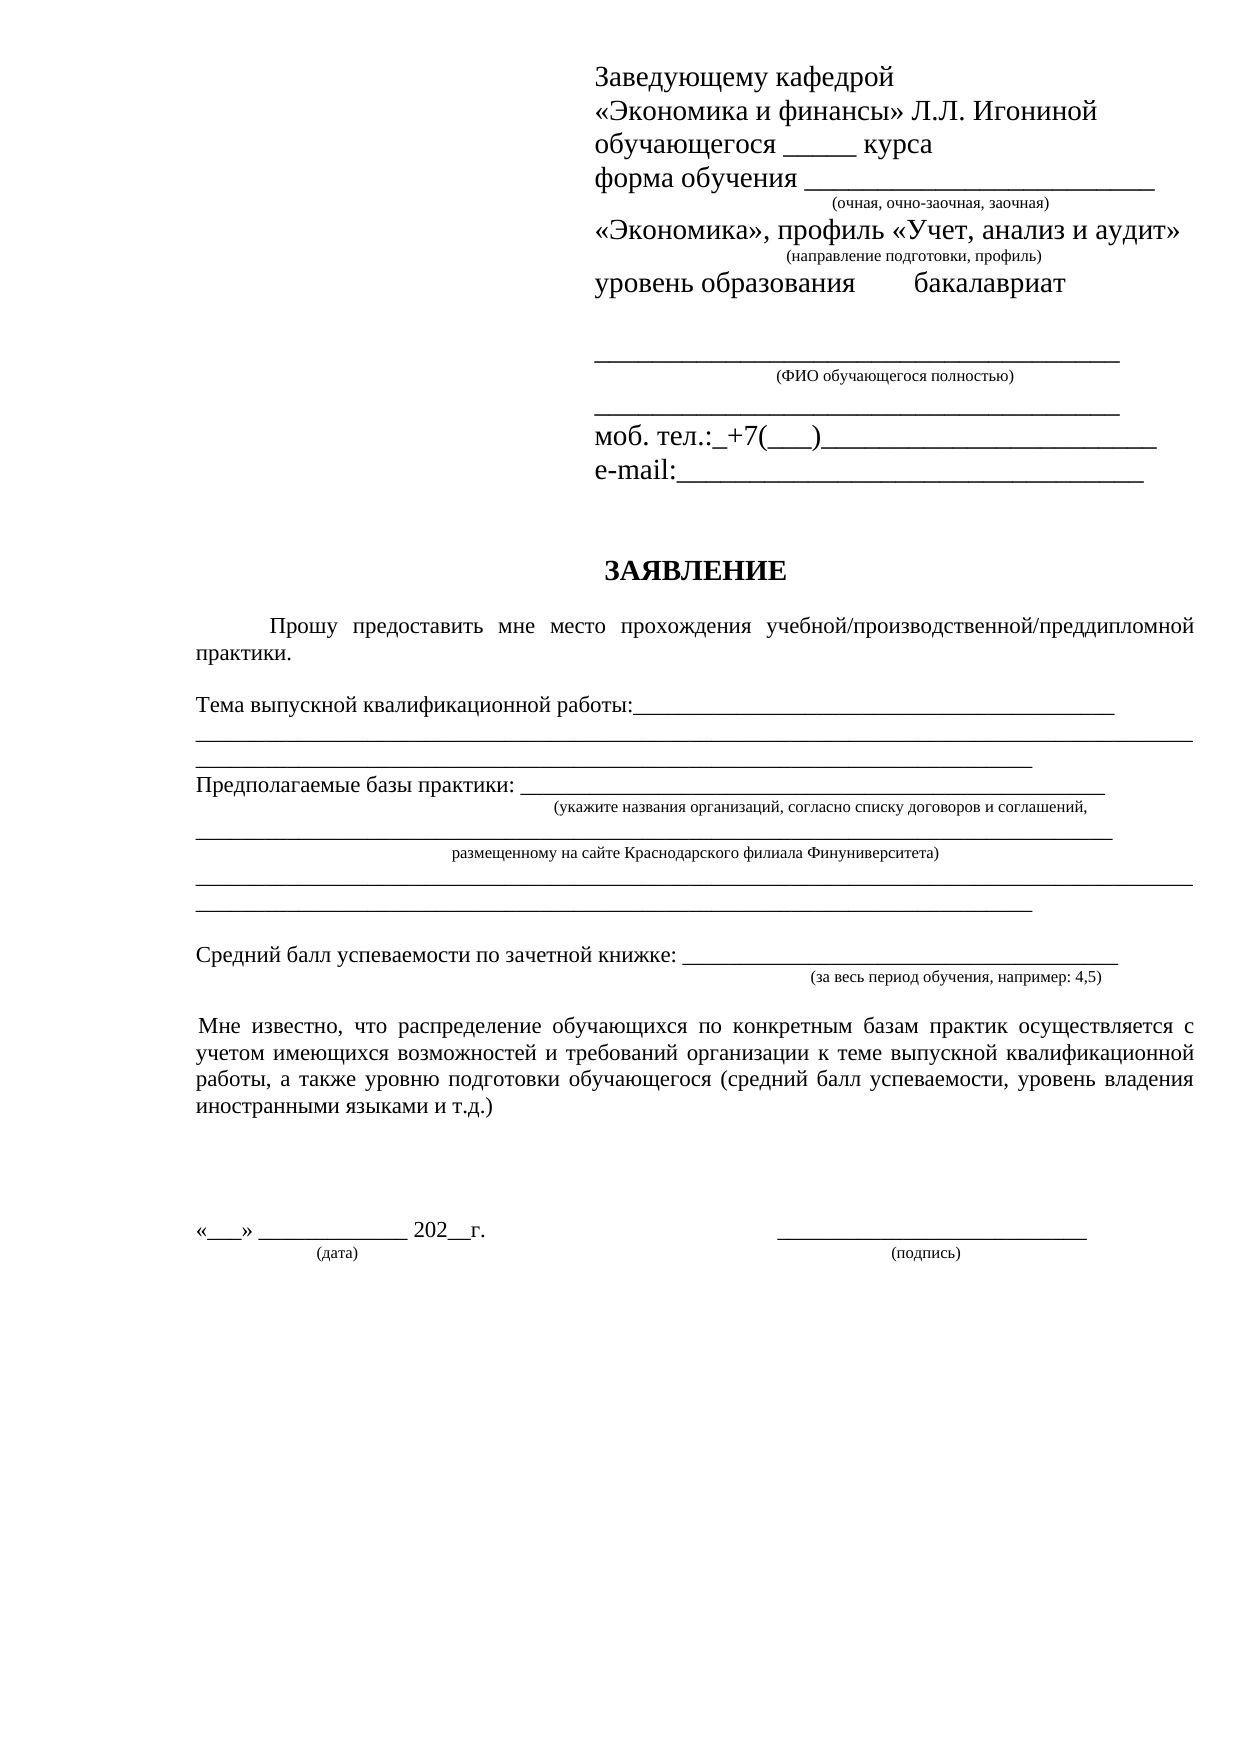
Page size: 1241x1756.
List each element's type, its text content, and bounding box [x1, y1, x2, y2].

text Мне известно, что распределение обучающихся по конкретным базам практик осуществляется с учетом имеющихся возможностей и требований организации к теме выпускной квалификационной работы, а также уровню подготовки обучающегося (средний балл успеваемости, уровень владения иностранными языками и т.д.) [196, 1013, 1196, 1118]
text Прошу предоставить мне место прохождения учебной/производственной/преддипломной практики. [196, 612, 1196, 665]
text Заведующему кафедрой [594, 59, 1196, 93]
text ________________________________________________________________________________________________________________________________________________________________ [196, 718, 1196, 771]
text «___» _____________ 202__г. ___________________________ [196, 1216, 1196, 1243]
text «Экономика и финансы» Л.Л. Игониной [594, 93, 1196, 126]
text ________________________________________________________________________________ [196, 816, 1196, 842]
text размещенному на сайте Краснодарского филиала Финуниверситета) [196, 842, 1196, 862]
text (дата) (подпись) [196, 1243, 1196, 1262]
text Средний балл успеваемости по зачетной книжке: ______________________________________ [196, 941, 1196, 967]
text «Экономика», профиль «Учет, анализ и аудит» [594, 212, 1196, 246]
text (за весь период обучения, например: 4,5) [196, 967, 1196, 986]
text обучающегося _____ курса [594, 126, 1196, 160]
text (очная, очно-заочная, заочная) [594, 193, 1196, 212]
text моб. тел.:_+7(___)_______________________ [594, 418, 1196, 452]
text форма обучения ________________________ [594, 160, 1196, 193]
text (укажите названия организаций, согласно списку договоров и соглашений, [196, 797, 1196, 816]
text (направление подготовки, профиль) [594, 246, 1196, 265]
text e-mail:________________________________ [594, 452, 1196, 486]
text ____________________________________ [594, 332, 1196, 366]
text ____________________________________ [594, 385, 1196, 418]
text (ФИО обучающегося полностью) [594, 366, 1196, 385]
text ________________________________________________________________________________________________________________________________________________________________ [196, 862, 1196, 914]
text Тема выпускной квалификационной работы:__________________________________________ [196, 692, 1196, 718]
text ЗАЯВЛЕНИЕ [196, 553, 1196, 586]
text Предполагаемые базы практики: ___________________________________________________ [196, 771, 1196, 797]
text уровень образования бакалавриат [594, 265, 1196, 299]
